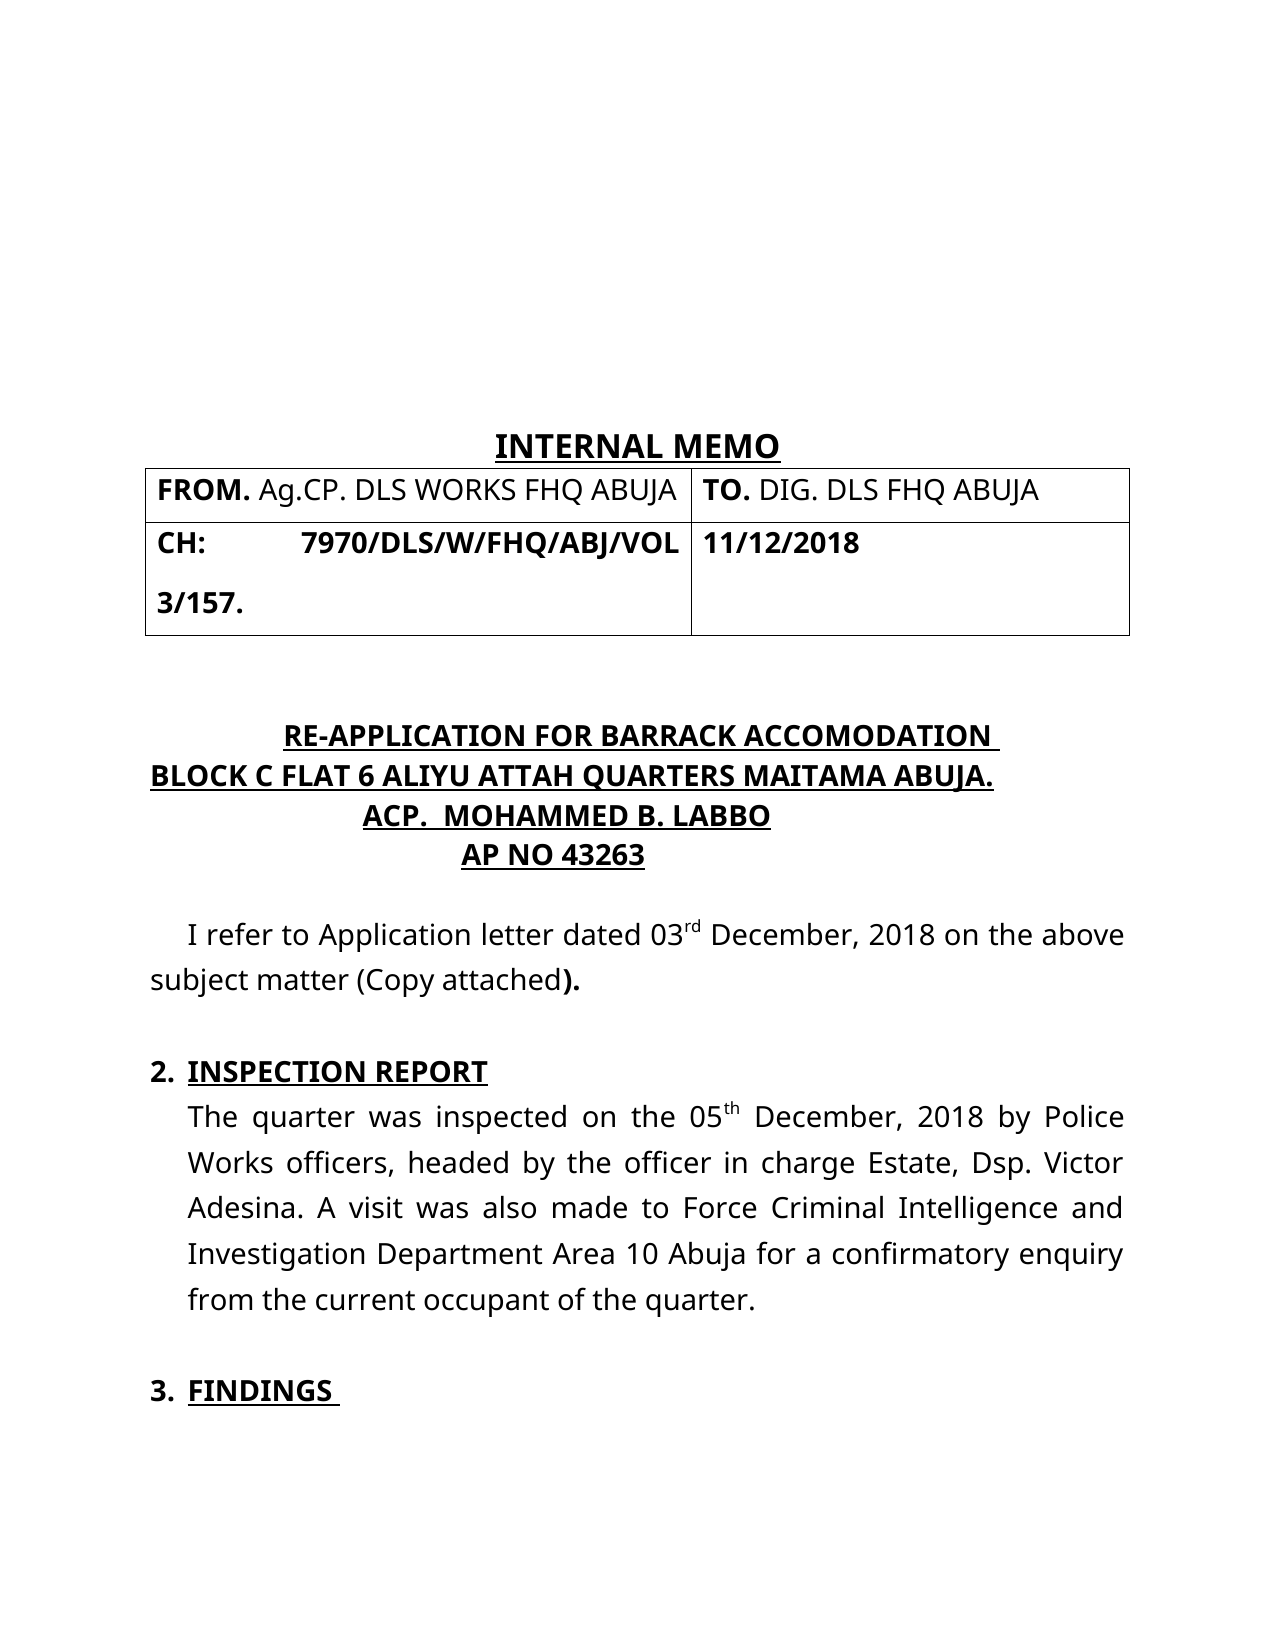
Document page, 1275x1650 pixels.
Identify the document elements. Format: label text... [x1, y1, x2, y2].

table_cell 11/12/2018 [692, 523, 1129, 635]
text INTERNAL MEMO [150, 422, 1125, 468]
list FINDINGS [150, 1370, 1125, 1410]
text ACP. MOHAMMED B. LABBO [150, 795, 1125, 834]
text BLOCK C FLAT 6 ALIYU ATTAH QUARTERS MAITAMA ABUJA. [150, 755, 1125, 795]
text AP NO 43263 [150, 834, 1125, 874]
list INSPECTION REPORT [150, 1051, 1125, 1091]
text RE-APPLICATION FOR BARRACK ACCOMODATION [150, 716, 1125, 755]
table_cell CH: 7970/DLS/W/FHQ/ABJ/VOL 3/157. [146, 523, 691, 635]
list The quarter was inspected on the 05th December, 2018 by Police Works officers, headed by the officer in charge Estate, Dsp. Victor Adesina. A visit was also made to Force Criminal Intelligence and Investigation Department Area 10 Abuja for a confirmatory enquiry from the current occupant of the quarter. [187, 1096, 1125, 1319]
table_header TO. DIG. DLS FHQ ABUJA [692, 469, 1129, 522]
text I refer to Application letter dated 03rd December, 2018 on the above subject matter (Copy attached). [150, 914, 1125, 999]
table_header FROM. Ag.CP. DLS WORKS FHQ ABUJA [146, 469, 691, 522]
